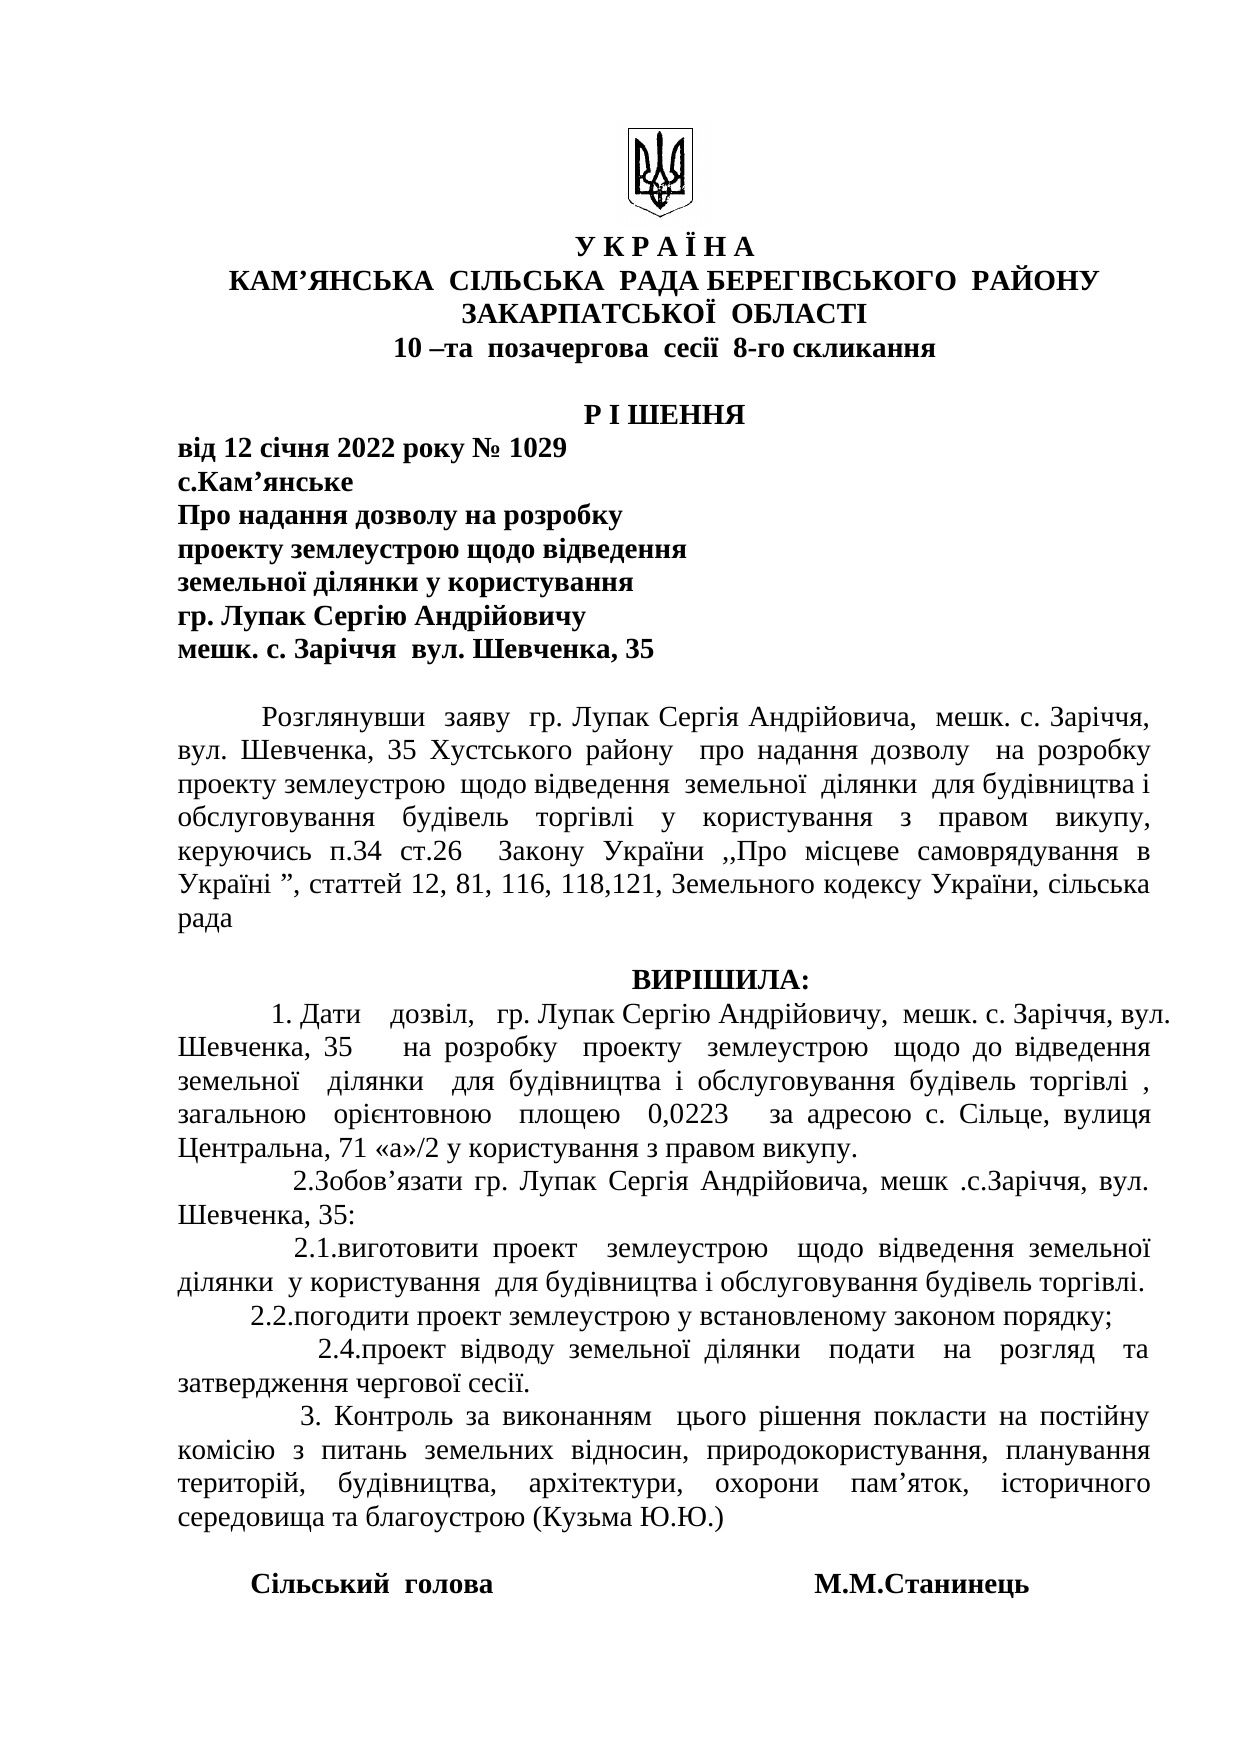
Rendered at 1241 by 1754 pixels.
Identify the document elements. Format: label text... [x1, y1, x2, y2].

text Сільський голова М.М.Станинець [177, 1566, 1152, 1599]
text 2.4.проект відводу земельної ділянки подати на розгляд та затвердження чергової сесії. [177, 1331, 1152, 1398]
text 2.1.виготовити проект землеустрою щодо відведення земельної ділянки у користування для будівництва і обслуговування будівель торгівлі. [177, 1231, 1152, 1298]
text Розглянувши заяву гр. Лупак Сергія Андрійовича, мешк. с. Заріччя, вул. Шевченка, 35 Хустського району про надання дозволу на розробку проекту землеустрою щодо відведення земельної ділянки для будівництва і обслуговування будівель торгівлі у користування з правом викупу, керуючись п.34 ст.26 Закону України ,,Про місцеве самоврядування в Україні ”, статтей 12, 81, 116, 118,121, Земельного кодексу України, сільська рада [177, 699, 1152, 933]
text гр. Лупак Сергію Андрійовичу [177, 598, 1152, 632]
text Про надання дозволу на розробку [177, 497, 1152, 531]
text 1. Дати дозвіл, гр. Лупак Сергію Андрійовичу, мешк. с. Заріччя, вул. Шевченка, 35 на розробку проекту землеустрою щодо до відведення земельної ділянки для будівництва і обслуговування будівель торгівлі , загальною орієнтовною площею 0,0223 за адресою с. Сільце, вулиця Центральна, 71 «а»/2 у користування з правом викупу. [177, 996, 1152, 1163]
text Р І ШЕННЯ [177, 397, 1152, 430]
text ВИРІШИЛА: [177, 962, 1152, 996]
text У К Р А Ї Н А [177, 229, 1152, 263]
text від 12 січня 2022 року № 1029 [177, 430, 1152, 464]
text 10 –та позачергова сесії 8-го скликання [177, 330, 1152, 363]
picture [614, 118, 714, 229]
text мешк. с. Заріччя вул. Шевченка, 35 [177, 632, 1152, 665]
text земельної ділянки у користування [177, 564, 1152, 598]
text проекту землеустрою щодо відведення [177, 531, 1152, 564]
text 2.Зобов’язати гр. Лупак Сергія Андрійовича, мешк .с.Заріччя, вул. Шевченка, 35: [177, 1163, 1152, 1231]
text КАМ’ЯНСЬКА СІЛЬСЬКА РАДА БЕРЕГІВСЬКОГО РАЙОНУ ЗАКАРПАТСЬКОЇ ОБЛАСТІ [177, 263, 1152, 330]
text 2.2.погодити проект землеустрою у встановленому законом порядку; [177, 1298, 1152, 1331]
text с.Кам’янське [177, 464, 1152, 497]
text 3. Контроль за виконанням цього рішення покласти на постійну комісію з питань земельних відносин, природокористування, планування територій, будівництва, архітектури, охорони пам’яток, історичного середовища та благоустрою (Кузьма Ю.Ю.) [177, 1398, 1152, 1532]
